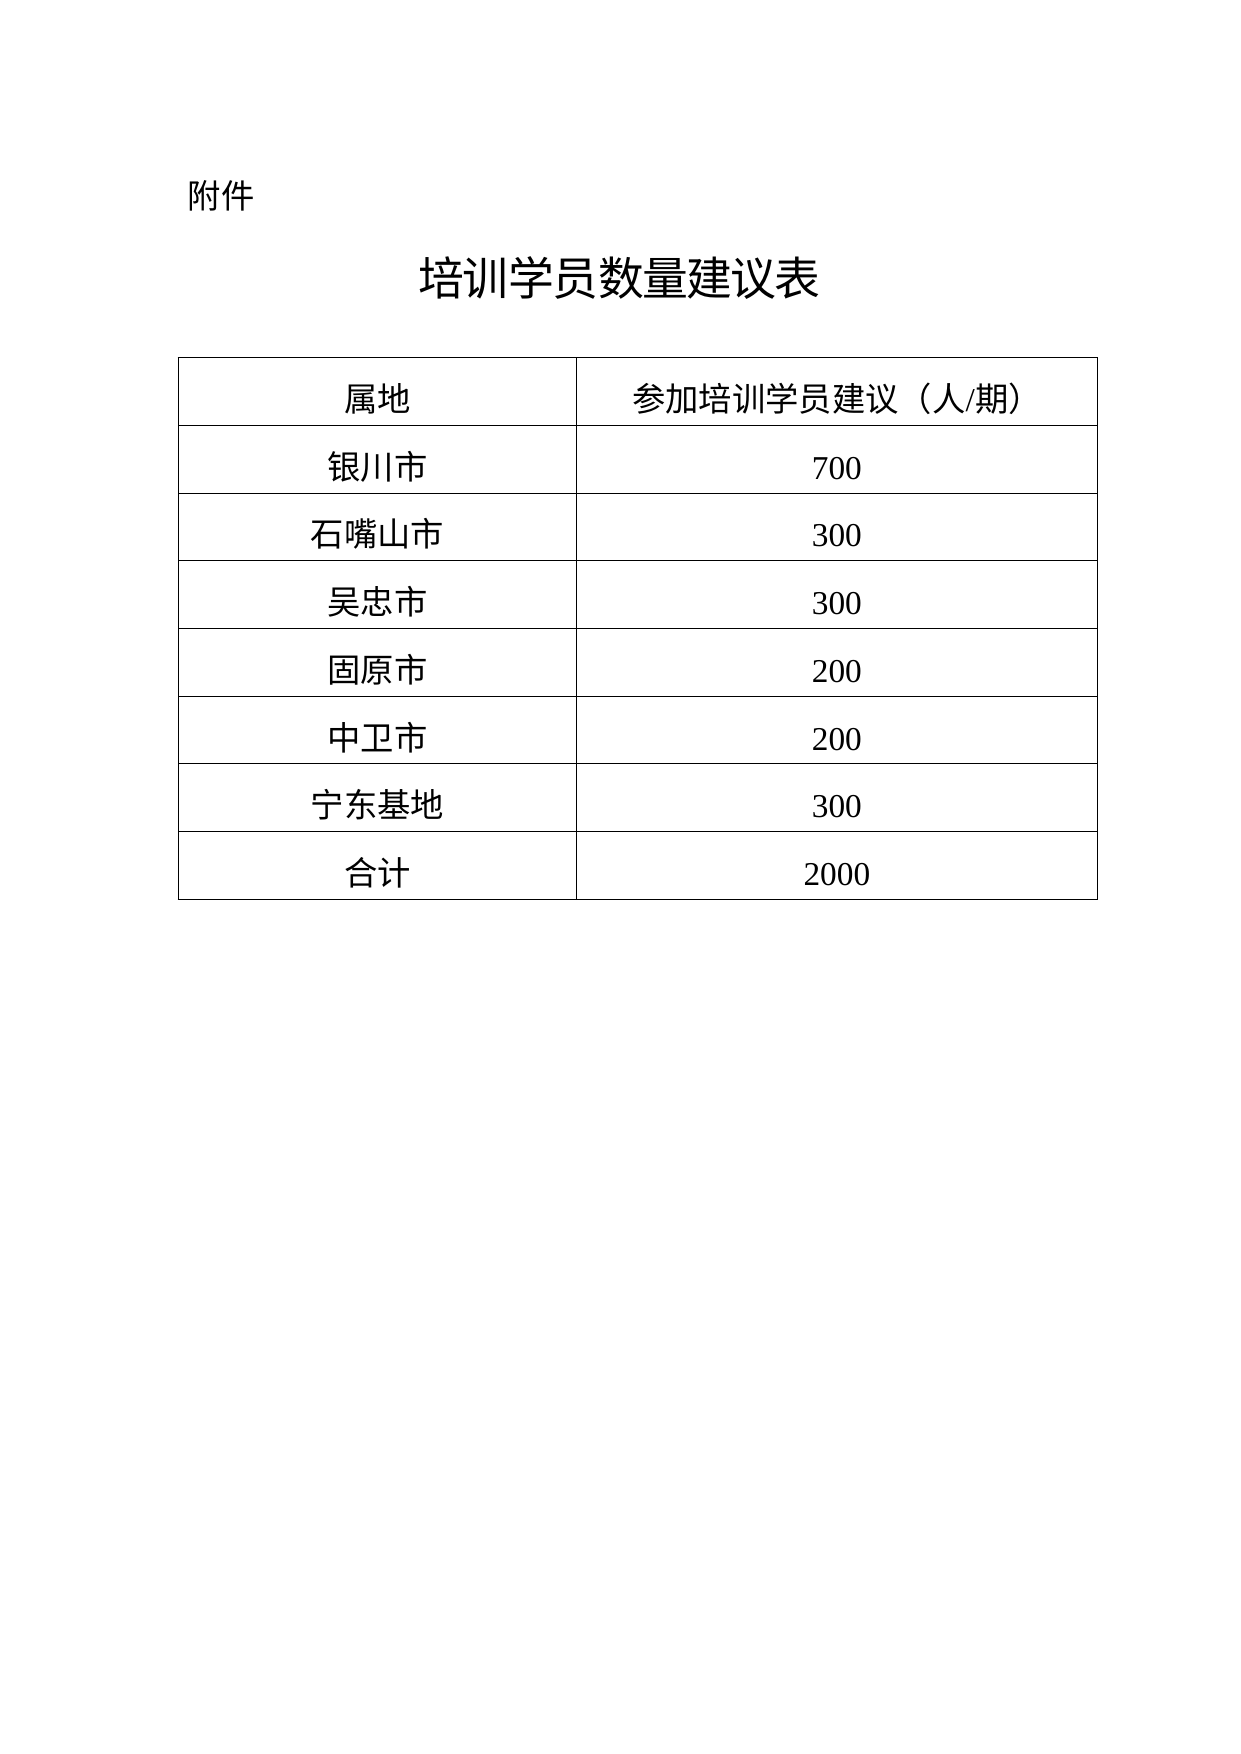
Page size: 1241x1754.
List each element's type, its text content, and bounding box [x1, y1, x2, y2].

table_cell 300 [577, 561, 1097, 628]
table_header 属地 [179, 358, 576, 425]
table_cell 700 [577, 426, 1097, 492]
subtitle 附件 [187, 162, 1053, 227]
table_cell 300 [577, 494, 1097, 560]
table_cell 中卫市 [179, 697, 576, 763]
table_header 参加培训学员建议（人/期） [577, 358, 1097, 425]
subtitle 培训学员数量建议表 [187, 227, 1053, 324]
table_cell 固原市 [179, 629, 576, 696]
table_cell 300 [577, 764, 1097, 831]
table_cell 银川市 [179, 426, 576, 492]
table_cell 200 [577, 697, 1097, 763]
table_cell 2000 [577, 832, 1097, 899]
table_cell 宁东基地 [179, 764, 576, 831]
table_cell 石嘴山市 [179, 494, 576, 560]
table_cell 吴忠市 [179, 561, 576, 628]
table_cell 合计 [179, 832, 576, 899]
table_cell 200 [577, 629, 1097, 696]
